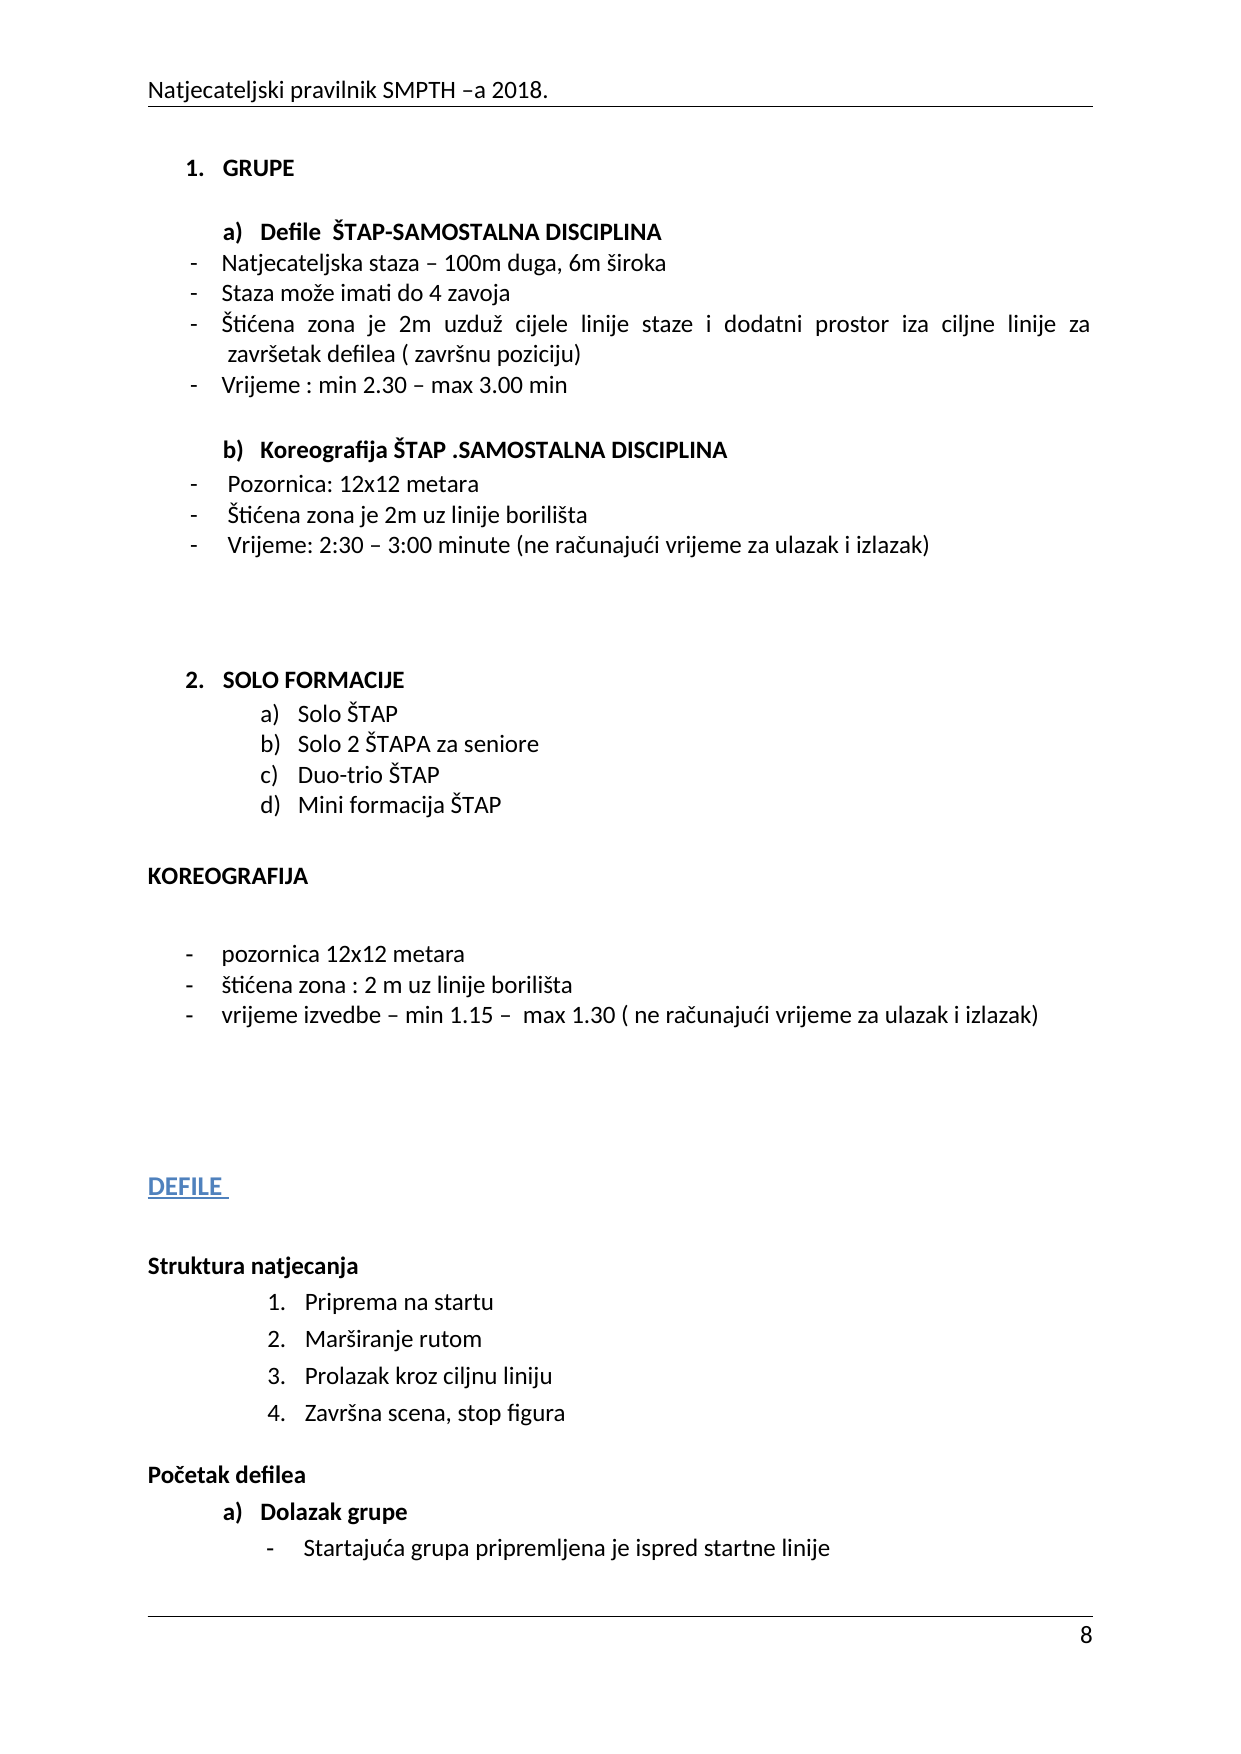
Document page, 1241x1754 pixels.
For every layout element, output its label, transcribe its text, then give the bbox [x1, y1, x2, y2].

text DEFILE [148, 1169, 1093, 1202]
list Solo ŠTAP [260, 698, 1093, 728]
list štićena zona : 2 m uz linije borilišta [185, 969, 1093, 999]
list Priprema na startu [267, 1287, 1093, 1317]
list Vrijeme : min 2.30 – max 3.00 min [190, 369, 1093, 400]
list Defile ŠTAP-SAMOSTALNA DISCIPLINA [223, 217, 1093, 247]
list Vrijeme: 2:30 – 3:00 minute (ne računajući vrijeme za ulazak i izlazak) [190, 529, 1093, 560]
list Koreografija ŠTAP .SAMOSTALNA DISCIPLINA [223, 434, 1093, 464]
list Mini formacija ŠTAP [260, 789, 1093, 820]
list GRUPE [185, 152, 1093, 183]
list Staza može imati do 4 zavoja [190, 278, 1093, 308]
text Struktura natjecanja [148, 1250, 1093, 1280]
list Dolazak grupe [223, 1496, 1093, 1526]
list SOLO FORMACIJE [185, 664, 1093, 694]
list Štićena zona je 2m uz linije borilišta [190, 499, 1093, 529]
list vrijeme izvedbe – min 1.15 – max 1.30 ( ne računajući vrijeme za ulazak i izlazak) [185, 999, 1093, 1030]
list Marširanje rutom [267, 1323, 1093, 1354]
list pozornica 12x12 metara [185, 938, 1093, 969]
list Solo 2 ŠTAPA za seniore [260, 728, 1093, 759]
list Pozornica: 12x12 metara [190, 468, 1093, 499]
list Štićena zona je 2m uzduž cijele linije staze i dodatni prostor iza ciljne linije za završetak defilea ( završnu poziciju) [190, 308, 1093, 369]
text KOREOGRAFIJA [148, 860, 1093, 891]
list Duo-trio ŠTAP [260, 759, 1093, 789]
list Startajuća grupa pripremljena je ispred startne linije [266, 1533, 1093, 1563]
list Završna scena, stop figura [267, 1397, 1093, 1427]
list Natjecateljska staza – 100m duga, 6m široka [190, 247, 1093, 278]
text Početak defilea [148, 1459, 1093, 1489]
list Prolazak kroz ciljnu liniju [267, 1360, 1093, 1391]
